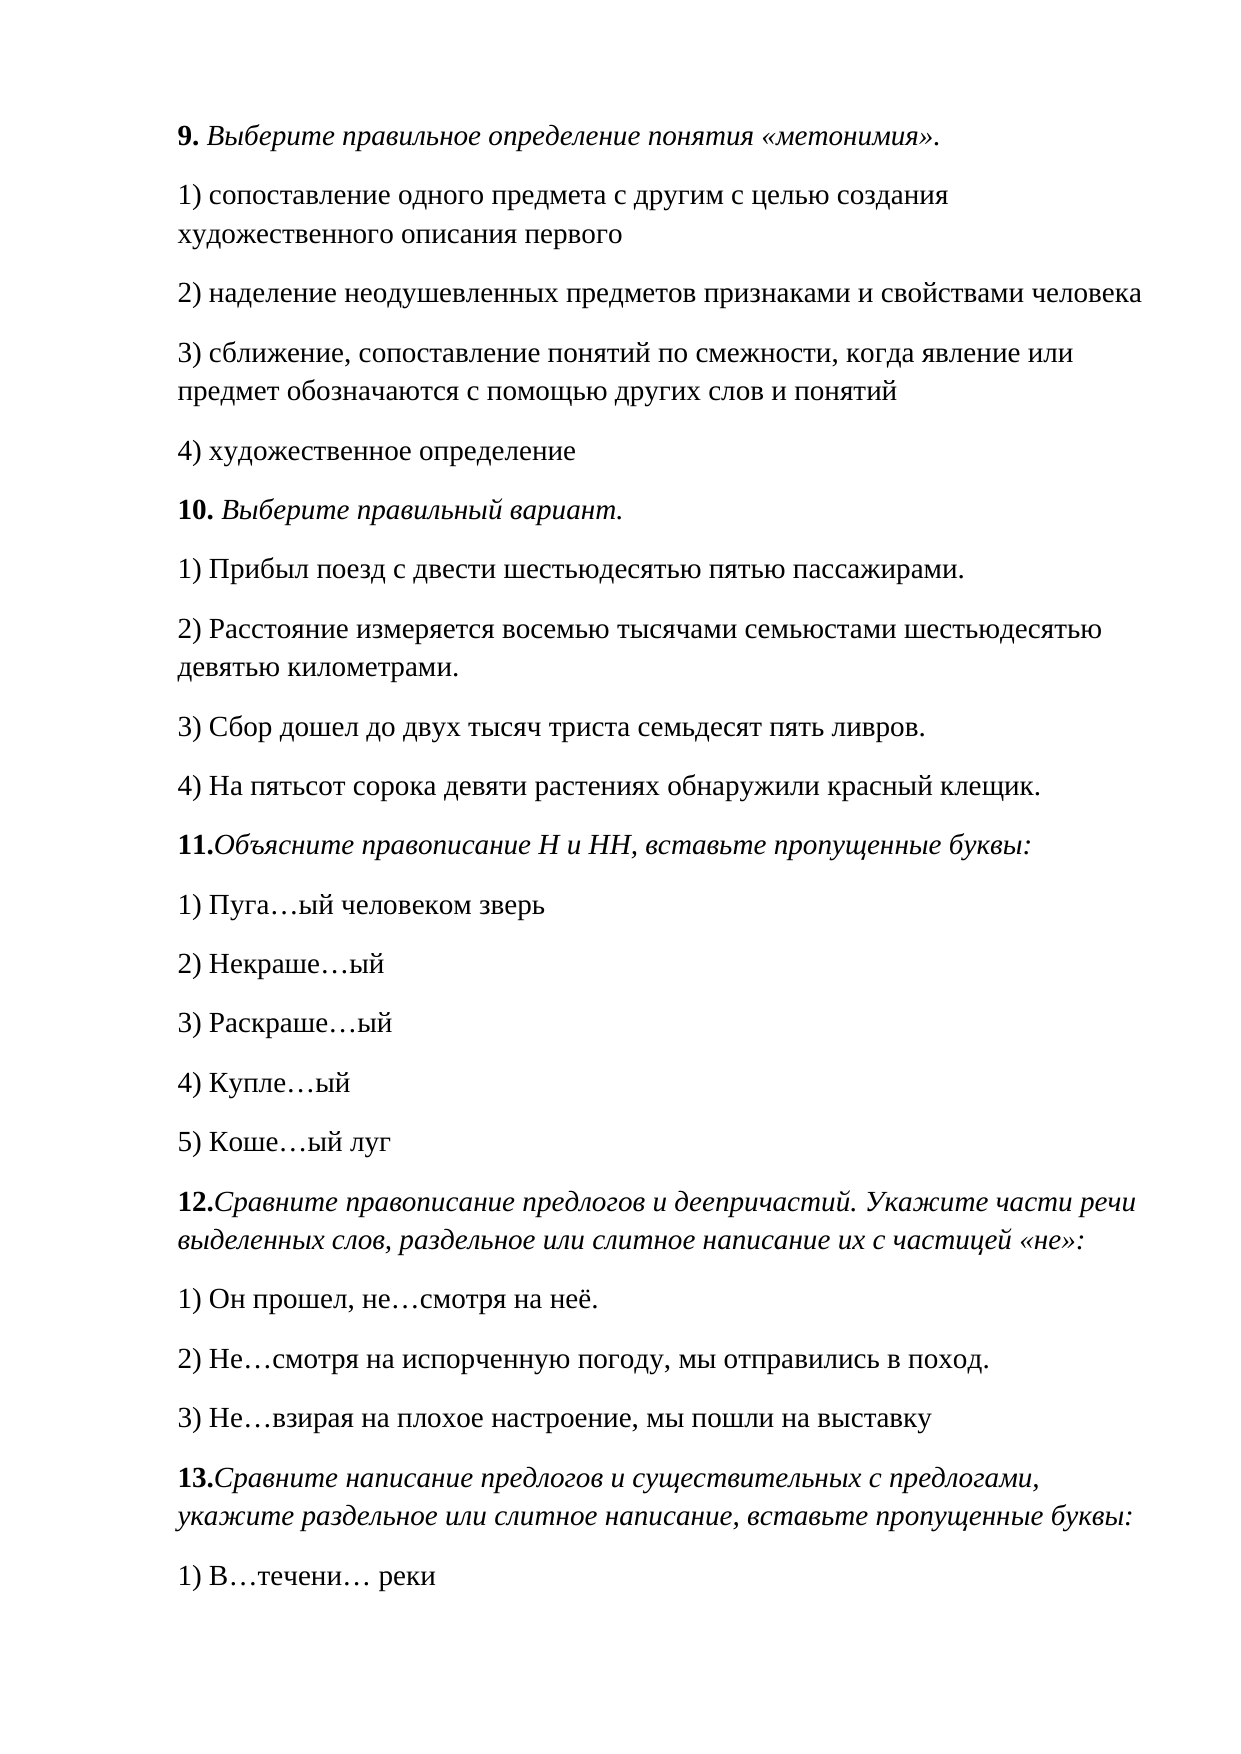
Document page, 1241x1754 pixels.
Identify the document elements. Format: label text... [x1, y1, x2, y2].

text 2) Не…смотря на испорченную погоду, мы отправились в поход. [177, 1341, 1152, 1374]
text 4) На пятьсот сорока девяти растениях обнаружили красный клещик. [177, 768, 1152, 802]
text 3) Сбор дошел до двух тысяч триста семьдесят пять ливров. [177, 709, 1152, 742]
text 4) художественное определение [177, 433, 1152, 466]
text 4) Купле…ый [177, 1065, 1152, 1098]
text 1) Он прошел, не…смотря на неё. [177, 1282, 1152, 1315]
text 2) Расстояние измеряется восемью тысячами семьюстами шестьюдесятью девятью километрами. [177, 611, 1152, 683]
text 3) сближение, сопоставление понятий по смежности, когда явление или предмет обозначаются с помощью других слов и понятий [177, 335, 1152, 407]
text 3) Раскраше…ый [177, 1006, 1152, 1039]
text 1) В…течени… реки [177, 1558, 1152, 1591]
text 10. Выберите правильный вариант. [177, 492, 1152, 526]
text 1) Пуга…ый человеком зверь [177, 887, 1152, 920]
text 13.Сравните написание предлогов и существительных с предлогами, укажите раздельное или слитное написание, вставьте пропущенные буквы: [177, 1460, 1152, 1532]
text 11.Объясните правописание Н и НН, вставьте пропущенные буквы: [177, 827, 1152, 861]
text 12.Сравните правописание предлогов и деепричастий. Укажите части речи выделенных слов, раздельное или слитное написание их с частицей «не»: [177, 1184, 1152, 1256]
text 5) Коше…ый луг [177, 1124, 1152, 1158]
text 9. Выберите правильное определение понятия «метонимия». [177, 118, 1152, 152]
text 2) Некраше…ый [177, 946, 1152, 980]
text 3) Не…взирая на плохое настроение, мы пошли на выставку [177, 1400, 1152, 1434]
text 1) сопоставление одного предмета с другим с целью создания художественного описания первого [177, 177, 1152, 249]
text 1) Прибыл поезд с двести шестьюдесятью пятью пассажирами. [177, 551, 1152, 585]
text 2) наделение неодушевленных предметов признаками и свойствами человека [177, 275, 1152, 309]
